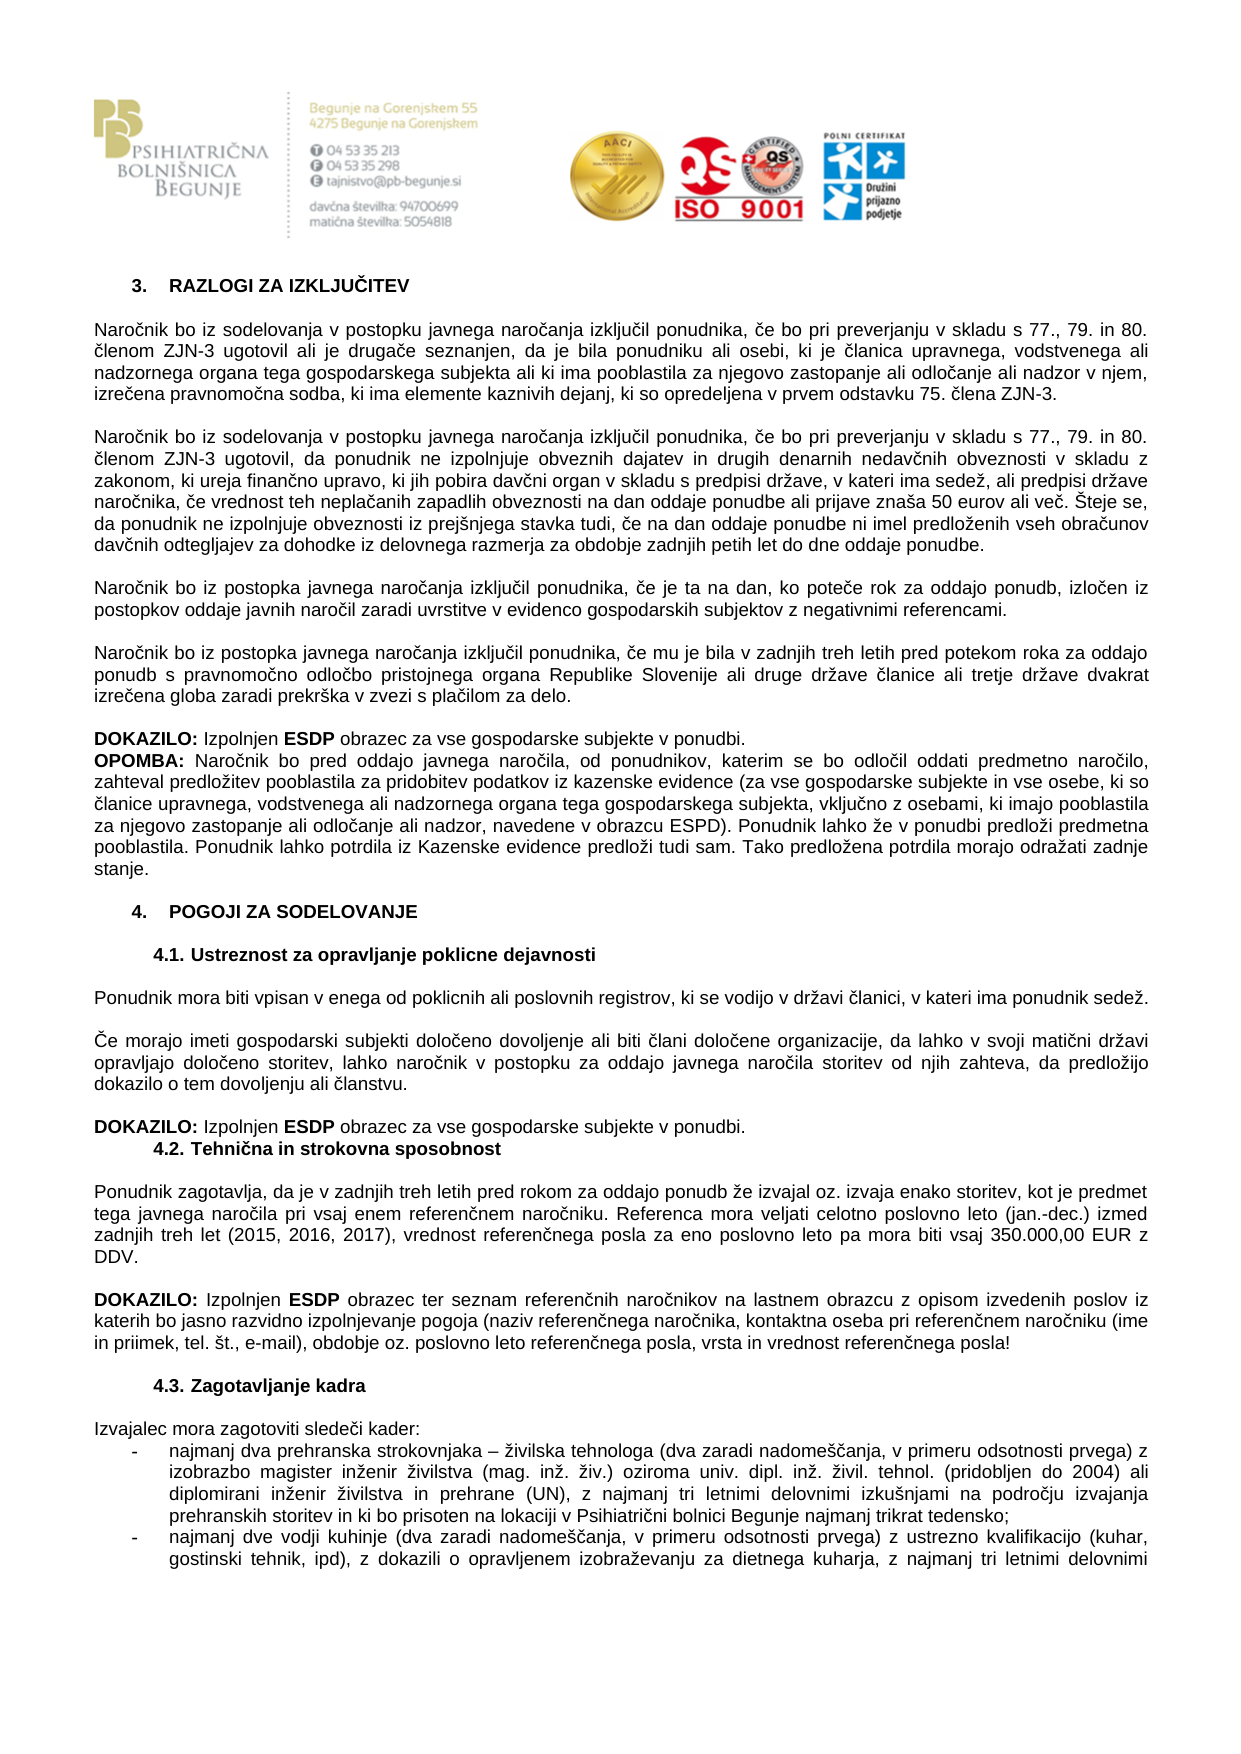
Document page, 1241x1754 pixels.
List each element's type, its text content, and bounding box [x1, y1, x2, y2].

text Naročnik bo iz postopka javnega naročanja izključil ponudnika, če mu je bila v zadnjih treh letih pred potekom roka za oddajo ponudb s pravnomočno odločbo pristojnega organa Republike Slovenije ali druge države članice ali tretje države dvakrat izrečena globa zaradi prekrška v zvezi s plačilom za delo. [94, 642, 1149, 707]
text Ponudnik zagotavlja, da je v zadnjih treh letih pred rokom za oddajo ponudb že izvajal oz. izvaja enako storitev, kot je predmet tega javnega naročila pri vsaj enem referenčnem naročniku. Referenca mora veljati celotno poslovno leto (jan.-dec.) izmed zadnjih treh let (2015, 2016, 2017), vrednost referenčnega posla za eno poslovno leto pa mora biti vsaj 350.000,00 EUR z DDV. [94, 1181, 1149, 1267]
text DOKAZILO: Izpolnjen ESDP obrazec ter seznam referenčnih naročnikov na lastnem obrazcu z opisom izvedenih poslov iz katerih bo jasno razvidno izpolnjevanje pogoja (naziv referenčnega naročnika, kontaktna oseba pri referenčnem naročniku (ime in priimek, tel. št., e-mail), obdobje oz. poslovno leto referenčnega posla, vrsta in vrednost referenčnega posla! [94, 1289, 1149, 1353]
text Če morajo imeti gospodarski subjekti določeno dovoljenje ali biti člani določene organizacije, da lahko v svoji matični državi opravljajo določeno storitev, lahko naročnik v postopku za oddajo javnega naročila storitev od njih zahteva, da predložijo dokazilo o tem dovoljenju ali članstvu. [94, 1030, 1149, 1095]
text Izvajalec mora zagotoviti sledeči kader: [94, 1418, 1149, 1440]
text DOKAZILO: Izpolnjen ESDP obrazec za vse gospodarske subjekte v ponudbi. [94, 1116, 1149, 1138]
text Naročnik bo iz sodelovanja v postopku javnega naročanja izključil ponudnika, če bo pri preverjanju v skladu s 77., 79. in 80. členom ZJN-3 ugotovil ali je drugače seznanjen, da je bila ponudniku ali osebi, ki je članica upravnega, vodstvenega ali nadzornega organa tega gospodarskega subjekta ali ki ima pooblastila za njegovo zastopanje ali odločanje ali nadzor v njem, izrečena pravnomočna sodba, ki ima elemente kaznivih dejanj, ki so opredeljena v prvem odstavku 75. člena ZJN-3. [94, 318, 1149, 405]
list Zagotavljanje kadra [153, 1375, 1149, 1397]
picture [93, 86, 1039, 276]
text Naročnik bo iz sodelovanja v postopku javnega naročanja izključil ponudnika, če bo pri preverjanju v skladu s 77., 79. in 80. členom ZJN-3 ugotovil, da ponudnik ne izpolnjuje obveznih dajatev in drugih denarnih nedavčnih obveznosti v skladu z zakonom, ki ureja finančno upravo, ki jih pobira davčni organ v skladu s predpisi države, v kateri ima sedež, ali predpisi države naročnika, če vrednost teh neplačanih zapadlih obveznosti na dan oddaje ponudbe ali prijave znaša 50 eurov ali več. Šteje se, da ponudnik ne izpolnjuje obveznosti iz prejšnjega stavka tudi, če na dan oddaje ponudbe ni imel predloženih vseh obračunov davčnih odtegljajev za dohodke iz delovnega razmerja za obdobje zadnjih petih let do dne oddaje ponudbe. [94, 426, 1149, 556]
text Naročnik bo iz postopka javnega naročanja izključil ponudnika, če je ta na dan, ko poteče rok za oddajo ponudb, izločen iz postopkov oddaje javnih naročil zaradi uvrstitve v evidenco gospodarskih subjektov z negativnimi referencami. [94, 577, 1149, 620]
text OPOMBA: Naročnik bo pred oddajo javnega naročila, od ponudnikov, katerim se bo odločil oddati predmetno naročilo, zahteval predložitev pooblastila za pridobitev podatkov iz kazenske evidence (za vse gospodarske subjekte in vse osebe, ki so članice upravnega, vodstvenega ali nadzornega organa tega gospodarskega subjekta, vključno z osebami, ki imajo pooblastila za njegovo zastopanje ali odločanje ali nadzor, navedene v obrazcu ESPD). Ponudnik lahko že v ponudbi predloži predmetna pooblastila. Ponudnik lahko potrdila iz Kazenske evidence predloži tudi sam. Tako predložena potrdila morajo odražati zadnje stanje. [94, 750, 1149, 879]
list najmanj dva prehranska strokovnjaka – živilska tehnologa (dva zaradi nadomeščanja, v primeru odsotnosti prvega) z izobrazbo magister inženir živilstva (mag. inž. živ.) oziroma univ. dipl. inž. živil. tehnol. (pridobljen do 2004) ali diplomirani inženir živilstva in prehrane (UN), z najmanj tri letnimi delovnimi izkušnjami na področju izvajanja prehranskih storitev in ki bo prisoten na lokaciji v Psihiatrični bolnici Begunje najmanj trikrat tedensko; [131, 1440, 1149, 1526]
list RAZLOGI ZA IZKLJUČITEV [131, 275, 1149, 297]
list Ustreznost za opravljanje poklicne dejavnosti [153, 944, 1149, 965]
list POGOJI ZA SODELOVANJE [131, 901, 1149, 922]
text Ponudnik mora biti vpisan v enega od poklicnih ali poslovnih registrov, ki se vodijo v državi članici, v kateri ima ponudnik sedež. [94, 987, 1149, 1008]
list Tehnična in strokovna sposobnost [153, 1138, 1149, 1159]
text DOKAZILO: Izpolnjen ESDP obrazec za vse gospodarske subjekte v ponudbi. [94, 728, 1149, 750]
